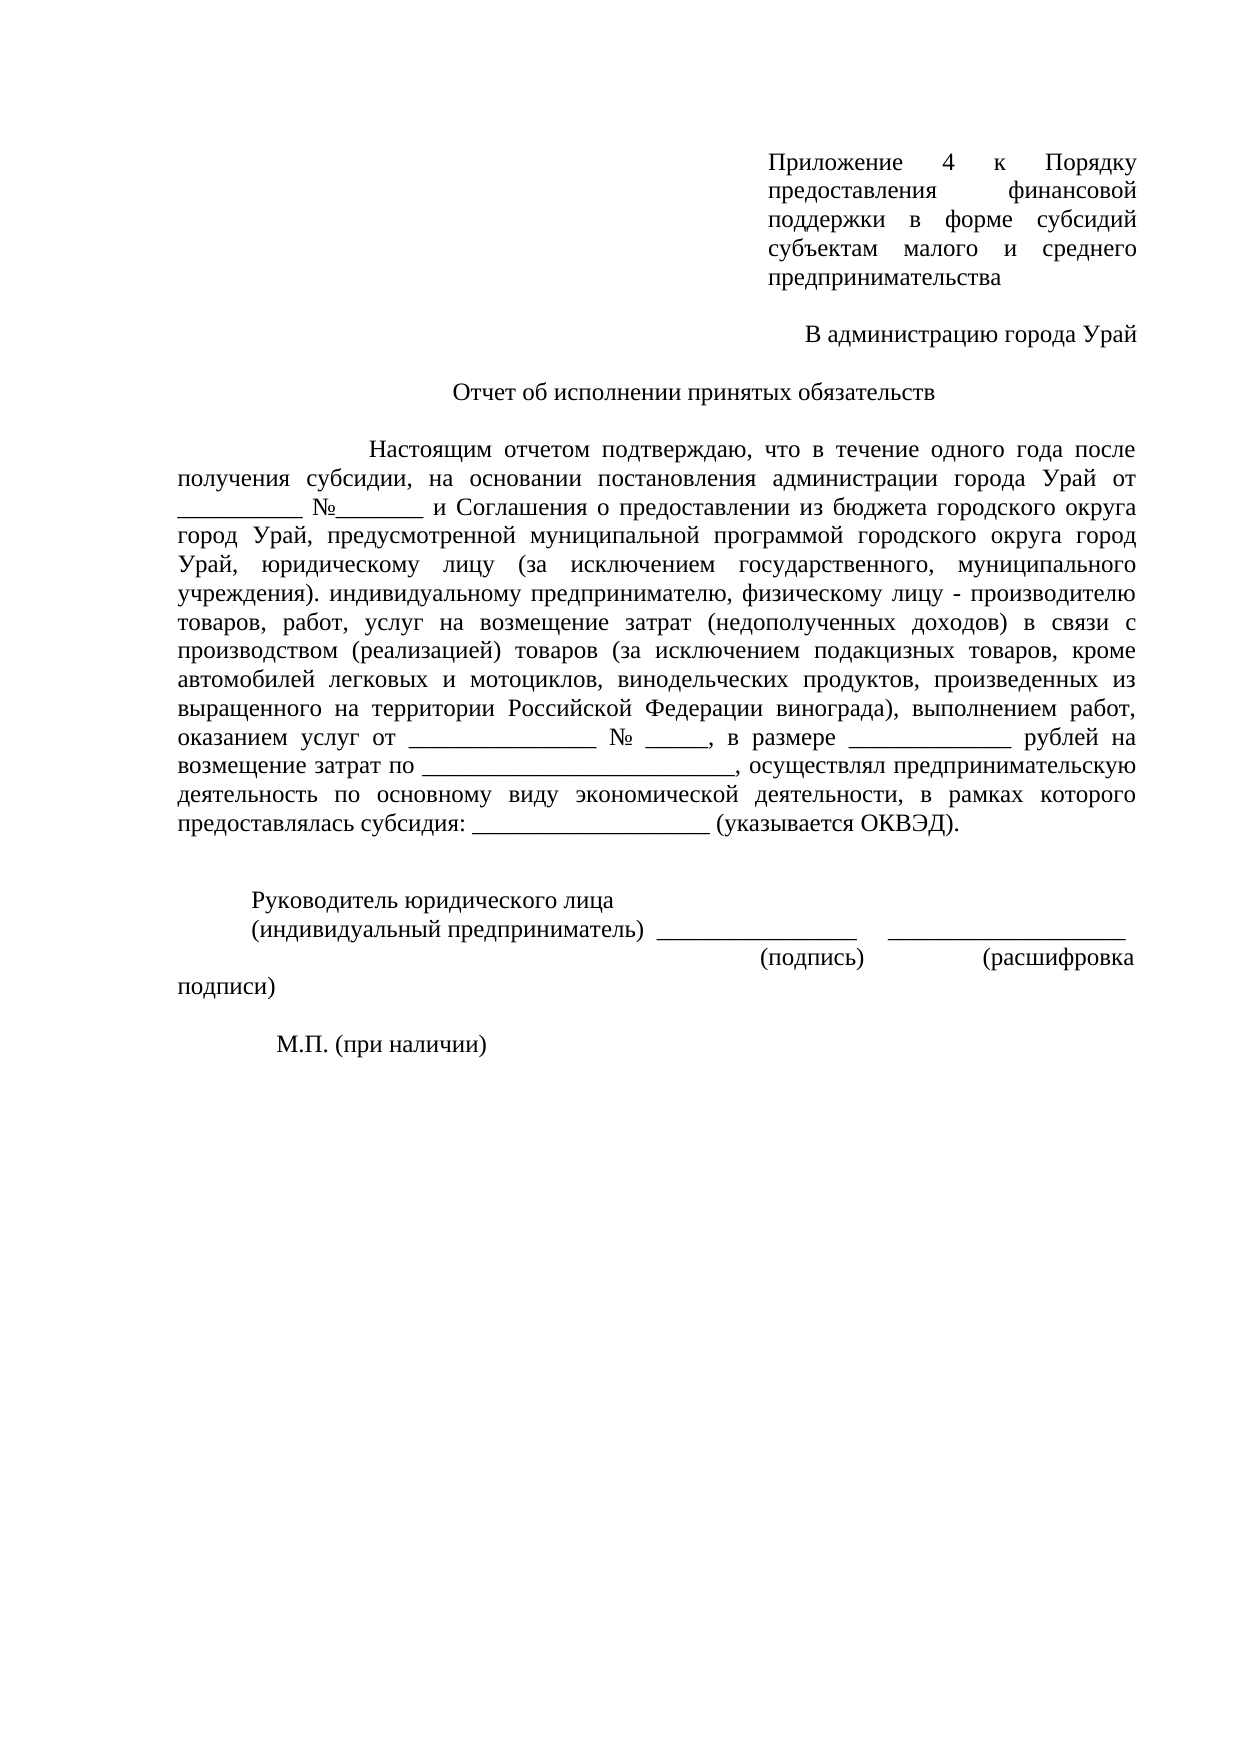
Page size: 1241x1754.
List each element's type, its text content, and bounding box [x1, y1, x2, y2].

text В администрацию города Урай [177, 319, 1137, 348]
text Отчет об исполнении принятых обязательств [177, 377, 1137, 406]
text (подпись) (расшифровка подписи) [177, 942, 1137, 1000]
text Приложение 4 к Порядку предоставления финансовой поддержки в форме субсидий субъектам малого и среднего предпринимательства [768, 147, 1137, 291]
text Руководитель юридического лица [177, 885, 1137, 914]
text М.П. (при наличии) [177, 1029, 1137, 1057]
text (индивидуальный предприниматель) ________________ ___________________ [177, 914, 1137, 942]
text Настоящим отчетом подтверждаю, что в течение одного года после получения субсидии, на основании постановления администрации города Урай от __________ №_______ и Соглашения о предоставлении из бюджета городского округа город Урай, предусмотренной муниципальной программой городского округа город Урай, юридическому лицу (за исключением государственного, муниципального учреждения). индивидуальному предпринимателю, физическому лицу - производителю товаров, работ, услуг на возмещение затрат (недополученных доходов) в связи с производством (реализацией) товаров (за исключением подакцизных товаров, кроме автомобилей легковых и мотоциклов, винодельческих продуктов, произведенных из выращенного на территории Российской Федерации винограда), выполнением работ, оказанием услуг от _______________ № _____, в размере _____________ рублей на возмещение затрат по _________________________, осуществлял предпринимательскую деятельность по основному виду экономической деятельности, в рамках которого предоставлялась субсидия: ___________________ (указывается ОКВЭД). [177, 434, 1137, 837]
